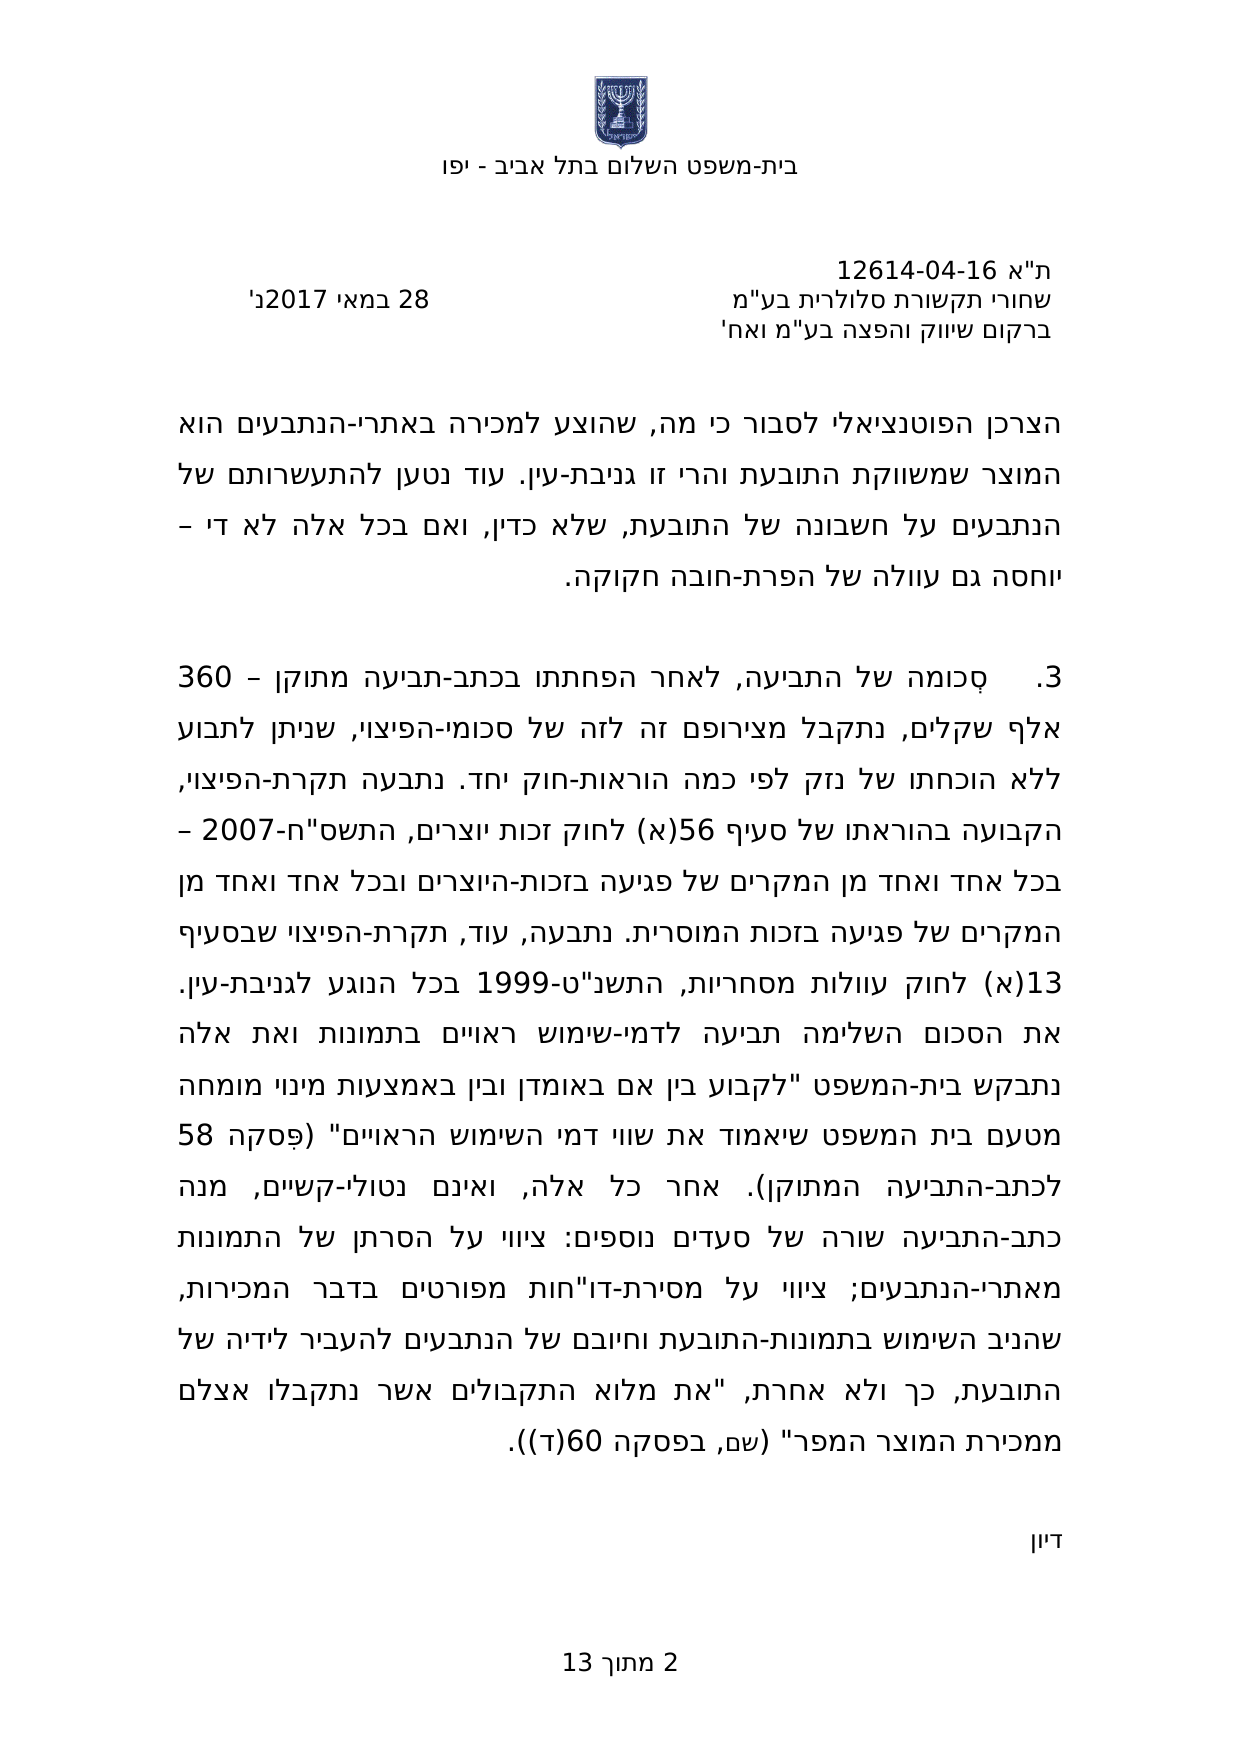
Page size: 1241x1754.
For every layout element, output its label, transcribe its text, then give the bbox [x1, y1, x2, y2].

picture [589, 75, 651, 152]
text דיון [177, 1526, 1063, 1555]
text 3. סְכומה של התביעה, לאחר הפחתתו בכתב-תביעה מתוקן – 360 אלף שקלים, נתקבל מצירופם זה לזה של סכומי-הפיצוי, שניתן לתבוע ללא הוכחתו של נזק לפי כמה הוראות-חוק יחד. נתבעה תקרת-הפיצוי, הקבועה בהוראתו של סעיף 56(א) לחוק זכות יוצרים, התשס"ח-2007 – בכל אחד ואחד מן המקרים של פגיעה בזכות-היוצרים ובכל אחד ואחד מן המקרים של פגיעה בזכות המוסרית. נתבעה, עוד, תקרת-הפיצוי שבסעיף 13(א) לחוק עוולות מסחריות, התשנ"ט-1999 בכל הנוגע לגניבת-עין. את הסכום השלימה תביעה לדמי-שימוש ראויים בתמונות ואת אלה נתבקש בית-המשפט "לקבוע בין אם באומדן ובין באמצעות מינוי מומחה מטעם בית המשפט שיאמוד את שווי דמי השימוש הראויים" (פִּסקה 58 לכתב-התביעה המתוקן). אחר כל אלה, ואינם נטולי-קשיים, מנה כתב-התביעה שורה של סעדים נוספים: ציווי על הסרתן של התמונות מאתרי-הנתבעים; ציווי על מסירת-דו"חות מפורטים בדבר המכירות, שהניב השימוש בתמונות-התובעת וחיובם של הנתבעים להעביר לידיה של התובעת, כך ולא אחרת, "את מלוא התקבולים אשר נתקבלו אצלם ממכירת המוצר המפר" (שם, בפסקה 60(ד)). [177, 660, 1063, 1458]
